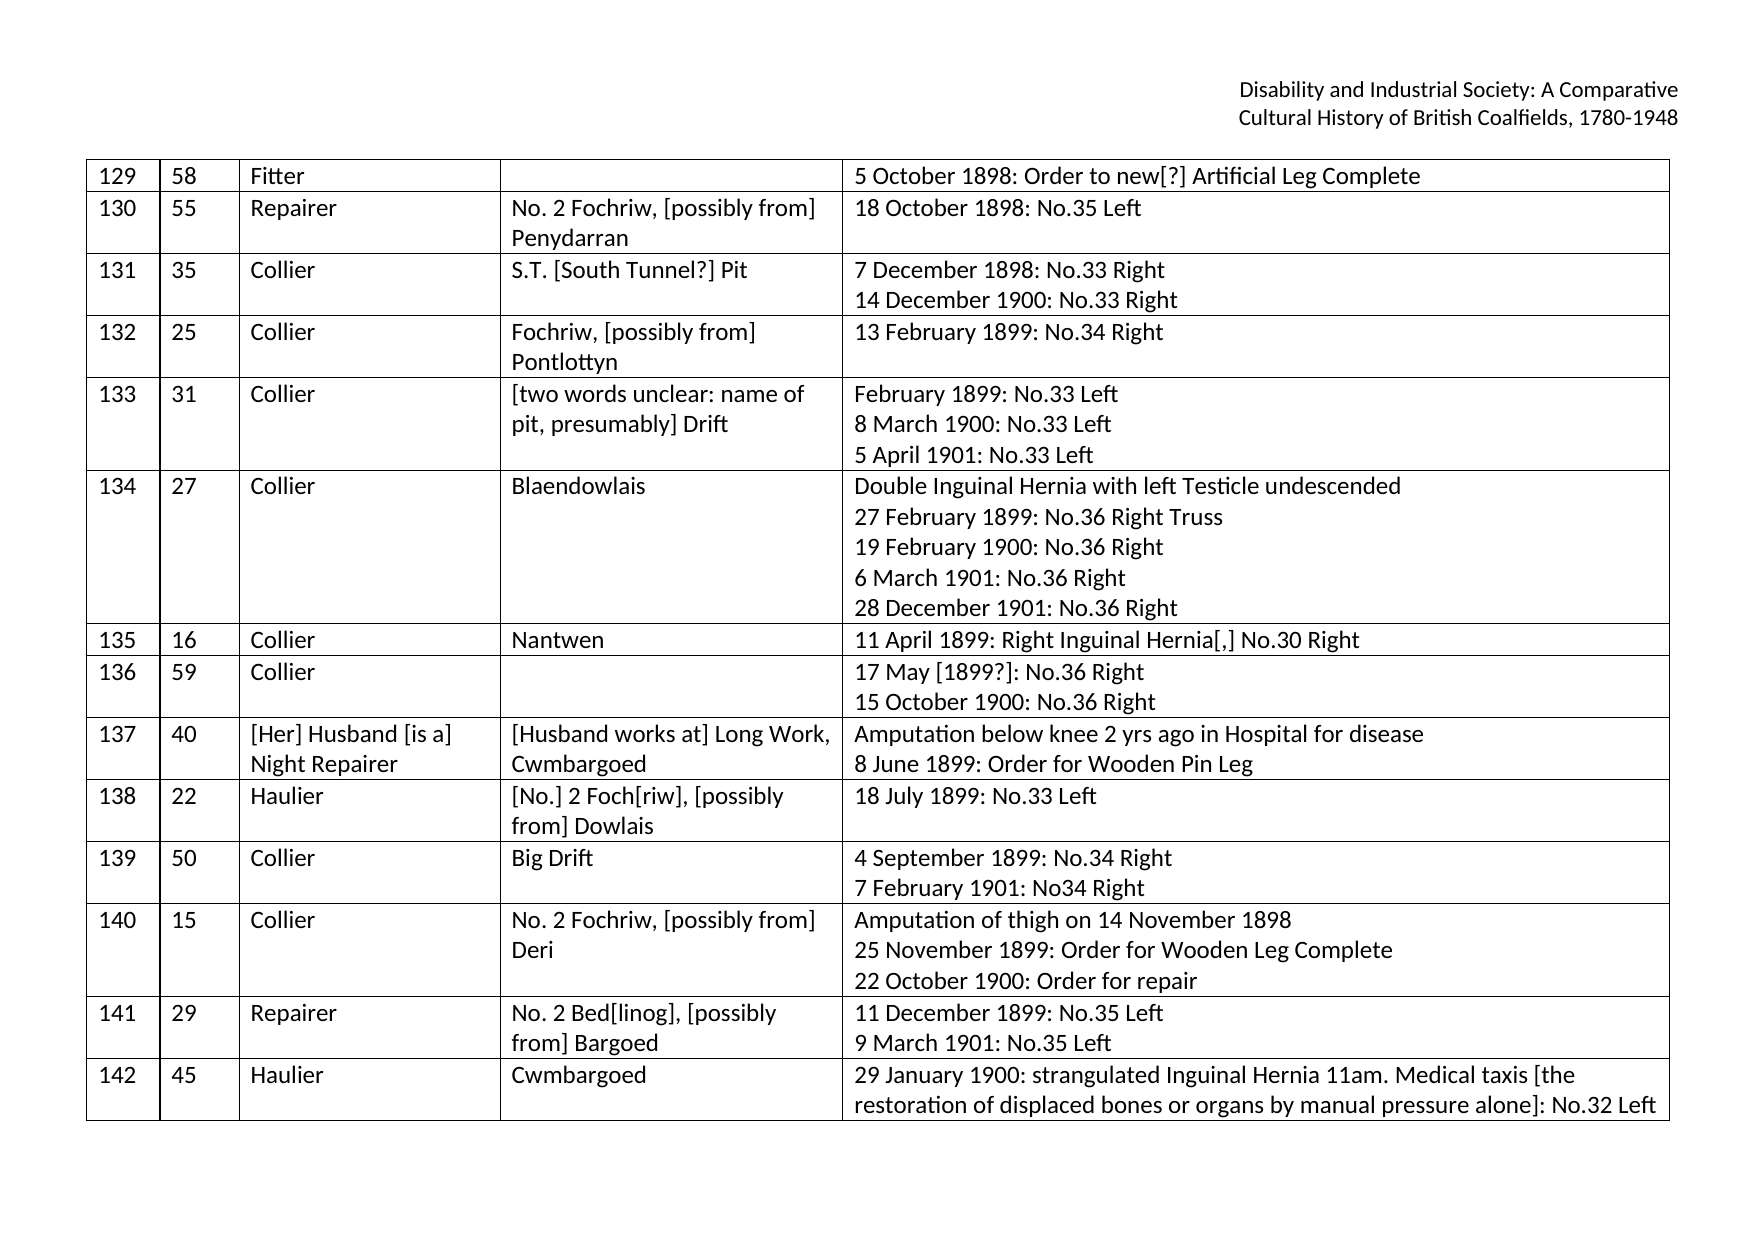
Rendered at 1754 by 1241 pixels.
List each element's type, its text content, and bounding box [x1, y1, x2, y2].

table_cell 132 [87, 316, 159, 377]
table_cell Amputation of thigh on 14 November 1898 25 November 1899: Order for Wooden Leg Complete 22 October 1900: Order for repair [843, 904, 1669, 996]
table_cell 130 [87, 192, 159, 253]
table_cell Collier [240, 254, 500, 315]
table_cell 55 [161, 192, 239, 253]
table_cell Haulier [240, 1059, 500, 1120]
table_cell [Husband works at] Long Work, Cwmbargoed [501, 718, 842, 779]
table_cell 15 [161, 904, 239, 996]
table_cell No. 2 Fochriw, [possibly from] Penydarran [501, 192, 842, 253]
table_cell Collier [240, 842, 500, 903]
table_cell Repairer [240, 192, 500, 253]
table_cell Nantwen [501, 624, 842, 655]
table_cell 58 [161, 160, 239, 191]
table_cell 141 [87, 997, 159, 1058]
table_cell 50 [161, 842, 239, 903]
table_cell No. 2 Fochriw, [possibly from] Deri [501, 904, 842, 996]
table_cell 35 [161, 254, 239, 315]
table_cell 13 February 1899: No.34 Right [843, 316, 1669, 377]
table_cell Collier [240, 624, 500, 655]
table_cell 11 December 1899: No.35 Left 9 March 1901: No.35 Left [843, 997, 1669, 1058]
table_cell 138 [87, 780, 159, 841]
table_cell 29 [161, 997, 239, 1058]
table_cell 129 [87, 160, 159, 191]
table_cell Collier [240, 471, 500, 623]
table_cell 137 [87, 718, 159, 779]
table_cell 11 April 1899: Right Inguinal Hernia[,] No.30 Right [843, 624, 1669, 655]
table_cell 131 [87, 254, 159, 315]
table_cell Collier [240, 904, 500, 996]
table_cell 16 [161, 624, 239, 655]
table_cell [No.] 2 Foch[riw], [possibly from] Dowlais [501, 780, 842, 841]
table_cell Blaendowlais [501, 471, 842, 623]
table_cell Fochriw, [possibly from] Pontlottyn [501, 316, 842, 377]
table_cell Double Inguinal Hernia with left Testicle undescended 27 February 1899: No.36 Right Truss 19 February 1900: No.36 Right 6 March 1901: No.36 Right 28 December 1901: No.36 Right [843, 471, 1669, 623]
table_cell Cwmbargoed [501, 1059, 842, 1120]
table_cell 140 [87, 904, 159, 996]
table_cell Collier [240, 656, 500, 717]
table_cell 45 [161, 1059, 239, 1120]
table_cell 22 [161, 780, 239, 841]
table_cell Collier [240, 316, 500, 377]
table_cell 7 December 1898: No.33 Right 14 December 1900: No.33 Right [843, 254, 1669, 315]
table_cell 135 [87, 624, 159, 655]
table_cell 59 [161, 656, 239, 717]
table_cell S.T. [South Tunnel?] Pit [501, 254, 842, 315]
table_cell Big Drift [501, 842, 842, 903]
table_cell 5 October 1898: Order to new[?] Artificial Leg Complete [843, 160, 1669, 191]
table_cell 27 [161, 471, 239, 623]
table_cell February 1899: No.33 Left 8 March 1900: No.33 Left 5 April 1901: No.33 Left [843, 378, 1669, 469]
table_cell Haulier [240, 780, 500, 841]
table_cell 142 [87, 1059, 159, 1120]
table_cell [501, 160, 842, 191]
table_cell 136 [87, 656, 159, 717]
table_cell 4 September 1899: No.34 Right 7 February 1901: No34 Right [843, 842, 1669, 903]
table_cell 134 [87, 471, 159, 623]
table_cell 17 May [1899?]: No.36 Right 15 October 1900: No.36 Right [843, 656, 1669, 717]
table_cell 40 [161, 718, 239, 779]
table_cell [843, 1059, 1669, 1120]
table_cell [501, 656, 842, 717]
table_cell [two words unclear: name of pit, presumably] Drift [501, 378, 842, 469]
table_cell 31 [161, 378, 239, 469]
table_cell Fitter [240, 160, 500, 191]
table_cell 139 [87, 842, 159, 903]
table_cell 18 July 1899: No.33 Left [843, 780, 1669, 841]
table_cell 25 [161, 316, 239, 377]
table_cell 18 October 1898: No.35 Left [843, 192, 1669, 253]
table_cell 133 [87, 378, 159, 469]
table_cell [Her] Husband [is a] Night Repairer [240, 718, 500, 779]
table_cell Amputation below knee 2 yrs ago in Hospital for disease 8 June 1899: Order for Wooden Pin Leg [843, 718, 1669, 779]
table_cell Collier [240, 378, 500, 469]
table_cell Repairer [240, 997, 500, 1058]
table_cell No. 2 Bed[linog], [possibly from] Bargoed [501, 997, 842, 1058]
